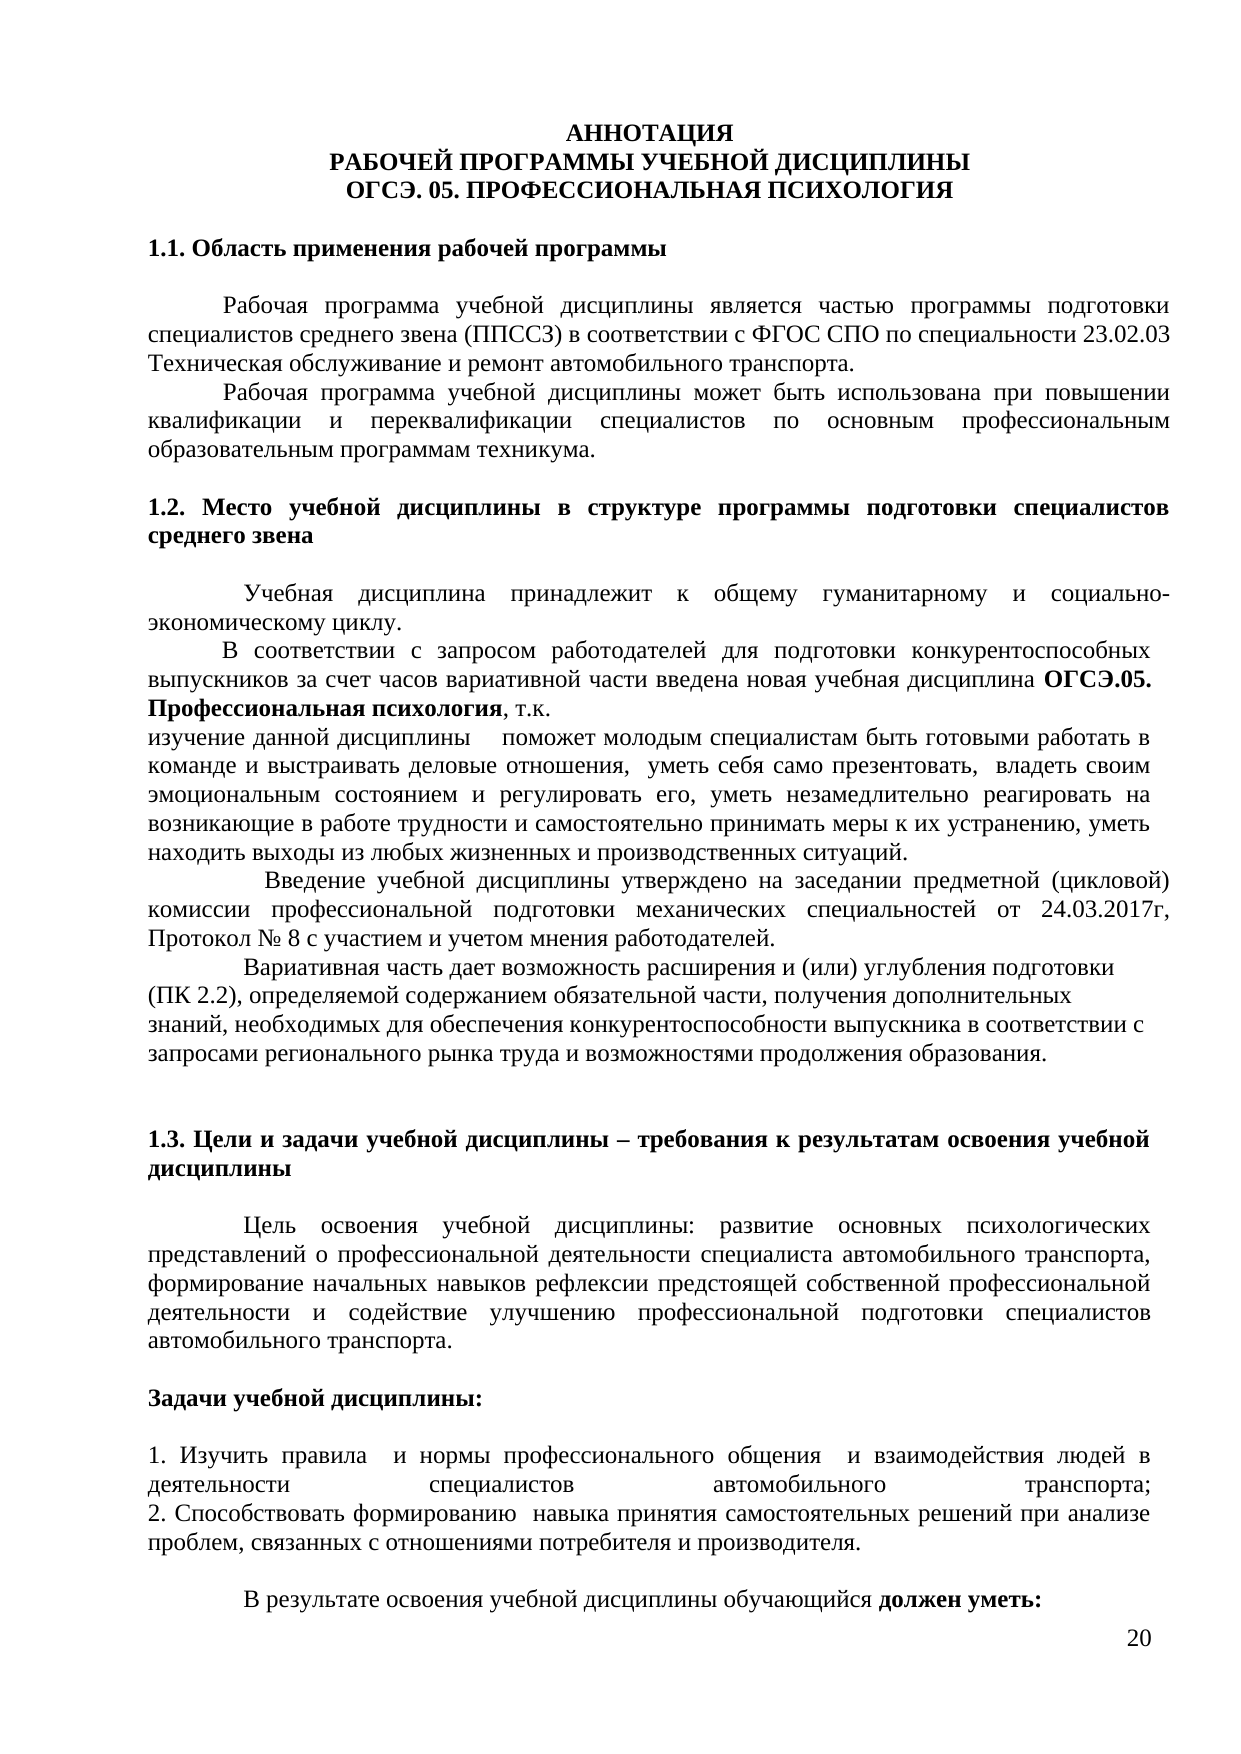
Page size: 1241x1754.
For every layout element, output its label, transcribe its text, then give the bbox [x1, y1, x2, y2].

text Рабочая программа учебной дисциплины может быть использована при повышении квалификации и переквалификации специалистов по основным профессиональным образовательным программам техникума. [148, 377, 1171, 463]
text ОГСЭ. 05. ПРОФЕССИОНАЛЬНАЯ ПСИХОЛОГИЯ [148, 176, 1152, 204]
text АННОТАЦИЯ [148, 118, 1152, 147]
text 1.2. Место учебной дисциплины в структуре программы подготовки специалистов среднего звена [148, 492, 1171, 549]
text В соответствии с запросом работодателей для подготовки конкурентоспособных выпускников за счет часов вариативной части введена новая учебная дисциплина ОГСЭ.05. Профессиональная психология, т.к. [148, 636, 1152, 722]
text РАБОЧЕЙ ПРОГРАММЫ УЧЕБНОЙ ДИСЦИПЛИНЫ [148, 147, 1152, 176]
text Введение учебной дисциплины утверждено на заседании предметной (цикловой) комиссии профессиональной подготовки механических специальностей от 24.03.2017г, Протокол № 8 с участием и учетом мнения работодателей. [148, 866, 1171, 952]
text изучение данной дисциплины поможет молодым специалистам быть готовыми работать в команде и выстраивать деловые отношения, уметь себя само презентовать, владеть своим эмоциональным состоянием и регулировать его, уметь незамедлительно реагировать на возникающие в работе трудности и самостоятельно принимать меры к их устранению, уметь находить выходы из любых жизненных и производственных ситуаций. [148, 722, 1152, 866]
text Вариативная часть дает возможность расширения и (или) углубления подготовки (ПК 2.2), определяемой содержанием обязательной части, получения дополнительных знаний, необходимых для обеспечения конкурентоспособности выпускника в соответствии с запросами регионального рынка труда и возможностями продолжения образования. [148, 952, 1152, 1067]
text 1. Изучить правила и нормы профессионального общения и взаимодействия людей в деятельности специалистов автомобильного транспорта; 2. Способствовать формированию навыка принятия самостоятельных решений при анализе проблем, связанных с отношениями потребителя и производителя. [148, 1441, 1152, 1556]
text Задачи учебной дисциплины: [148, 1383, 1152, 1412]
text Рабочая программа учебной дисциплины является частью программы подготовки специалистов среднего звена (ППССЗ) в соответствии с ФГОС СПО по специальности 23.02.03 Техническая обслуживание и ремонт автомобильного транспорта. [148, 291, 1171, 377]
text Цель освоения учебной дисциплины: развитие основных психологических представлений о профессиональной деятельности специалиста автомобильного транспорта, формирование начальных навыков рефлексии предстоящей собственной профессиональной деятельности и содействие улучшению профессиональной подготовки специалистов автомобильного транспорта. [148, 1211, 1152, 1354]
text Учебная дисциплина принадлежит к общему гуманитарному и социально-экономическому циклу. [148, 578, 1171, 636]
text В результате освоения учебной дисциплины обучающийся должен уметь: [148, 1584, 1152, 1613]
text 1.3. Цели и задачи учебной дисциплины – требования к результатам освоения учебной дисциплины [148, 1124, 1152, 1182]
text 1.1. Область применения рабочей программы [148, 233, 1171, 262]
